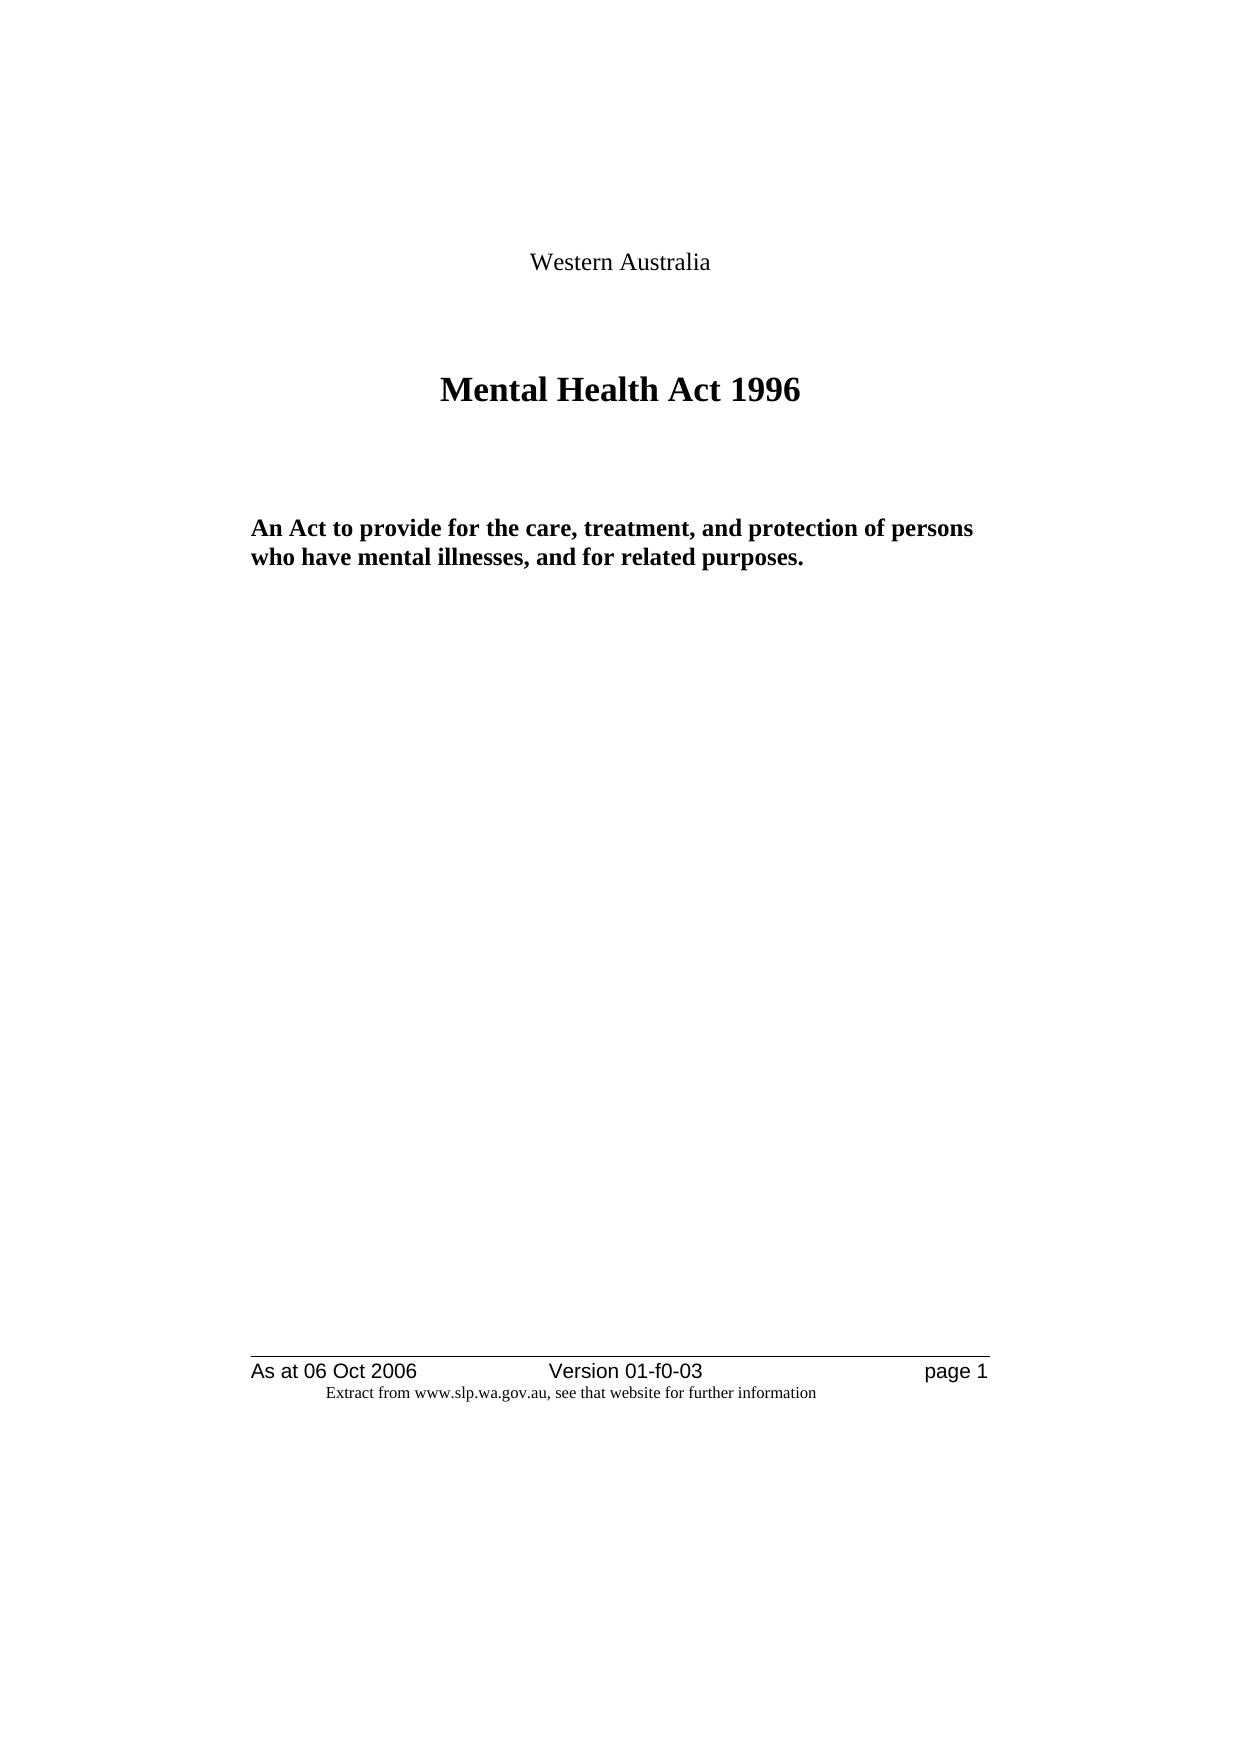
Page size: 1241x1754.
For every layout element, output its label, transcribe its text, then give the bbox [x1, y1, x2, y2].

title An Act to provide for the care, treatment, and protection of persons who have mental illnesses, and for related purposes. [251, 513, 990, 570]
text Mental Health Act 1996 [251, 368, 990, 409]
text Western Australia [251, 247, 990, 276]
